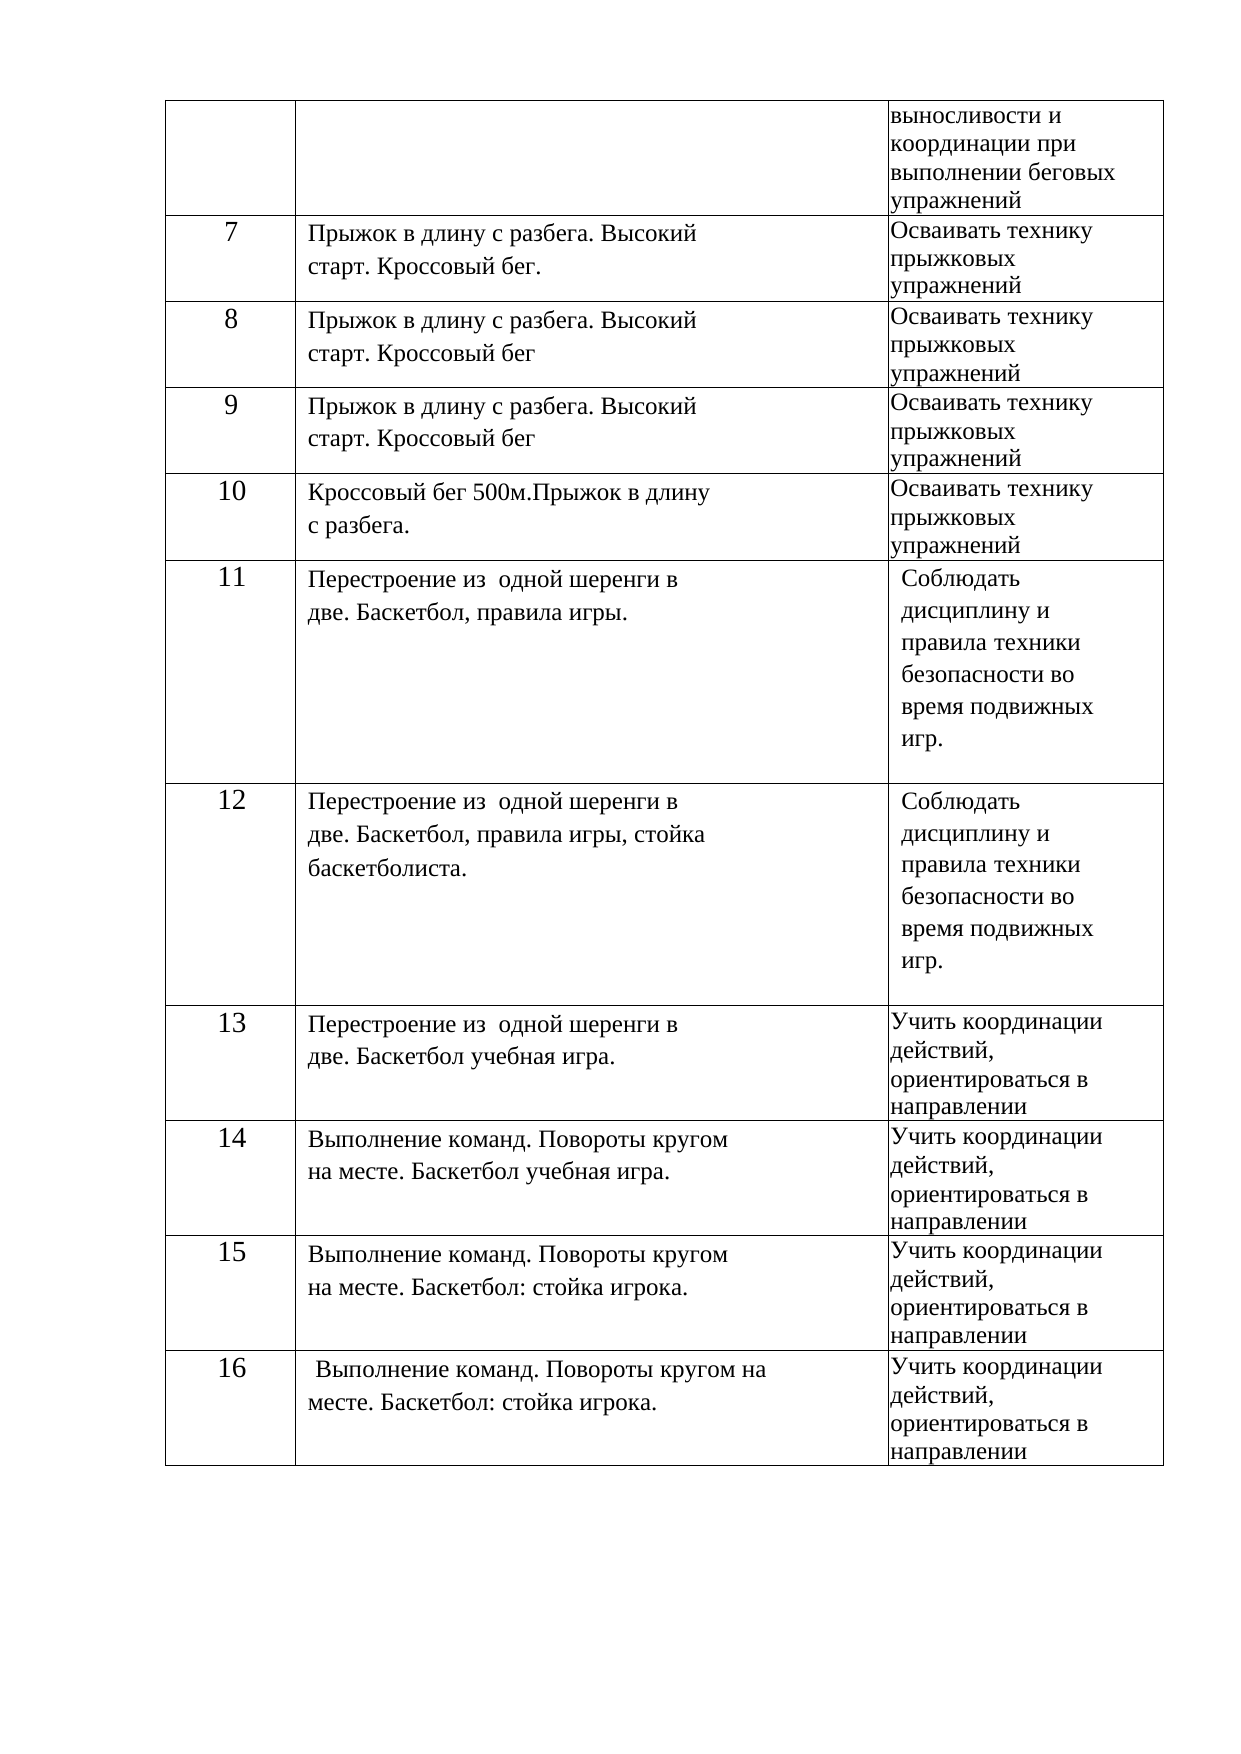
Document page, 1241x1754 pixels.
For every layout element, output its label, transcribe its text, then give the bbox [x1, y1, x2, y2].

table_cell Перестроение из одной шеренги в две. Баскетбол, правила игры. [296, 561, 888, 783]
table_cell Учить координации действий, ориентироваться в направлении [889, 1351, 1163, 1465]
table_cell 8 [166, 302, 295, 387]
table_cell Прыжок в длину с разбега. Высокий старт. Кроссовый бег [296, 388, 888, 473]
table_cell Осваивать технику прыжковых упражнений [889, 474, 1163, 559]
table_cell 14 [166, 1121, 295, 1235]
table_cell 15 [166, 1236, 295, 1350]
table_cell Выполнение команд. Повороты кругом на месте. Баскетбол учебная игра. [296, 1121, 888, 1235]
table_cell Учить координации действий, ориентироваться в направлении [889, 1121, 1163, 1235]
table_cell 7 [166, 216, 295, 301]
table_header [166, 101, 295, 215]
table_header [296, 101, 888, 215]
table_cell Перестроение из одной шеренги в две. Баскетбол учебная игра. [296, 1006, 888, 1120]
table_cell 13 [166, 1006, 295, 1120]
table_cell Выполнение команд. Повороты кругом на месте. Баскетбол: стойка игрока. [296, 1351, 888, 1465]
table_cell Прыжок в длину с разбега. Высокий старт. Кроссовый бег [296, 302, 888, 387]
table_cell 16 [166, 1351, 295, 1465]
table_cell Осваивать технику прыжковых упражнений [889, 388, 1163, 473]
table_cell 9 [166, 388, 295, 473]
table_cell 11 [166, 561, 295, 783]
table_cell Учить координации действий, ориентироваться в направлении [889, 1006, 1163, 1120]
table_cell 12 [166, 784, 295, 1005]
table_cell Соблюдать дисциплину и правила техники безопасности во время подвижных игр. [889, 561, 1163, 783]
table_cell 10 [166, 474, 295, 559]
table_cell Учить координации действий, ориентироваться в направлении [889, 1236, 1163, 1350]
table_cell Осваивать технику прыжковых упражнений [889, 216, 1163, 301]
table_cell Соблюдать дисциплину и правила техники безопасности во время подвижных игр. [889, 784, 1163, 1005]
table_header выносливости и координации при выполнении беговых упражнений [889, 101, 1163, 215]
table_cell Перестроение из одной шеренги в две. Баскетбол, правила игры, стойка баскетболиста. [296, 784, 888, 1005]
table_cell Осваивать технику прыжковых упражнений [889, 302, 1163, 387]
table_cell Выполнение команд. Повороты кругом на месте. Баскетбол: стойка игрока. [296, 1236, 888, 1350]
table_cell Прыжок в длину с разбега. Высокий старт. Кроссовый бег. [296, 216, 888, 301]
table_cell Кроссовый бег 500м.Прыжок в длину с разбега. [296, 474, 888, 559]
